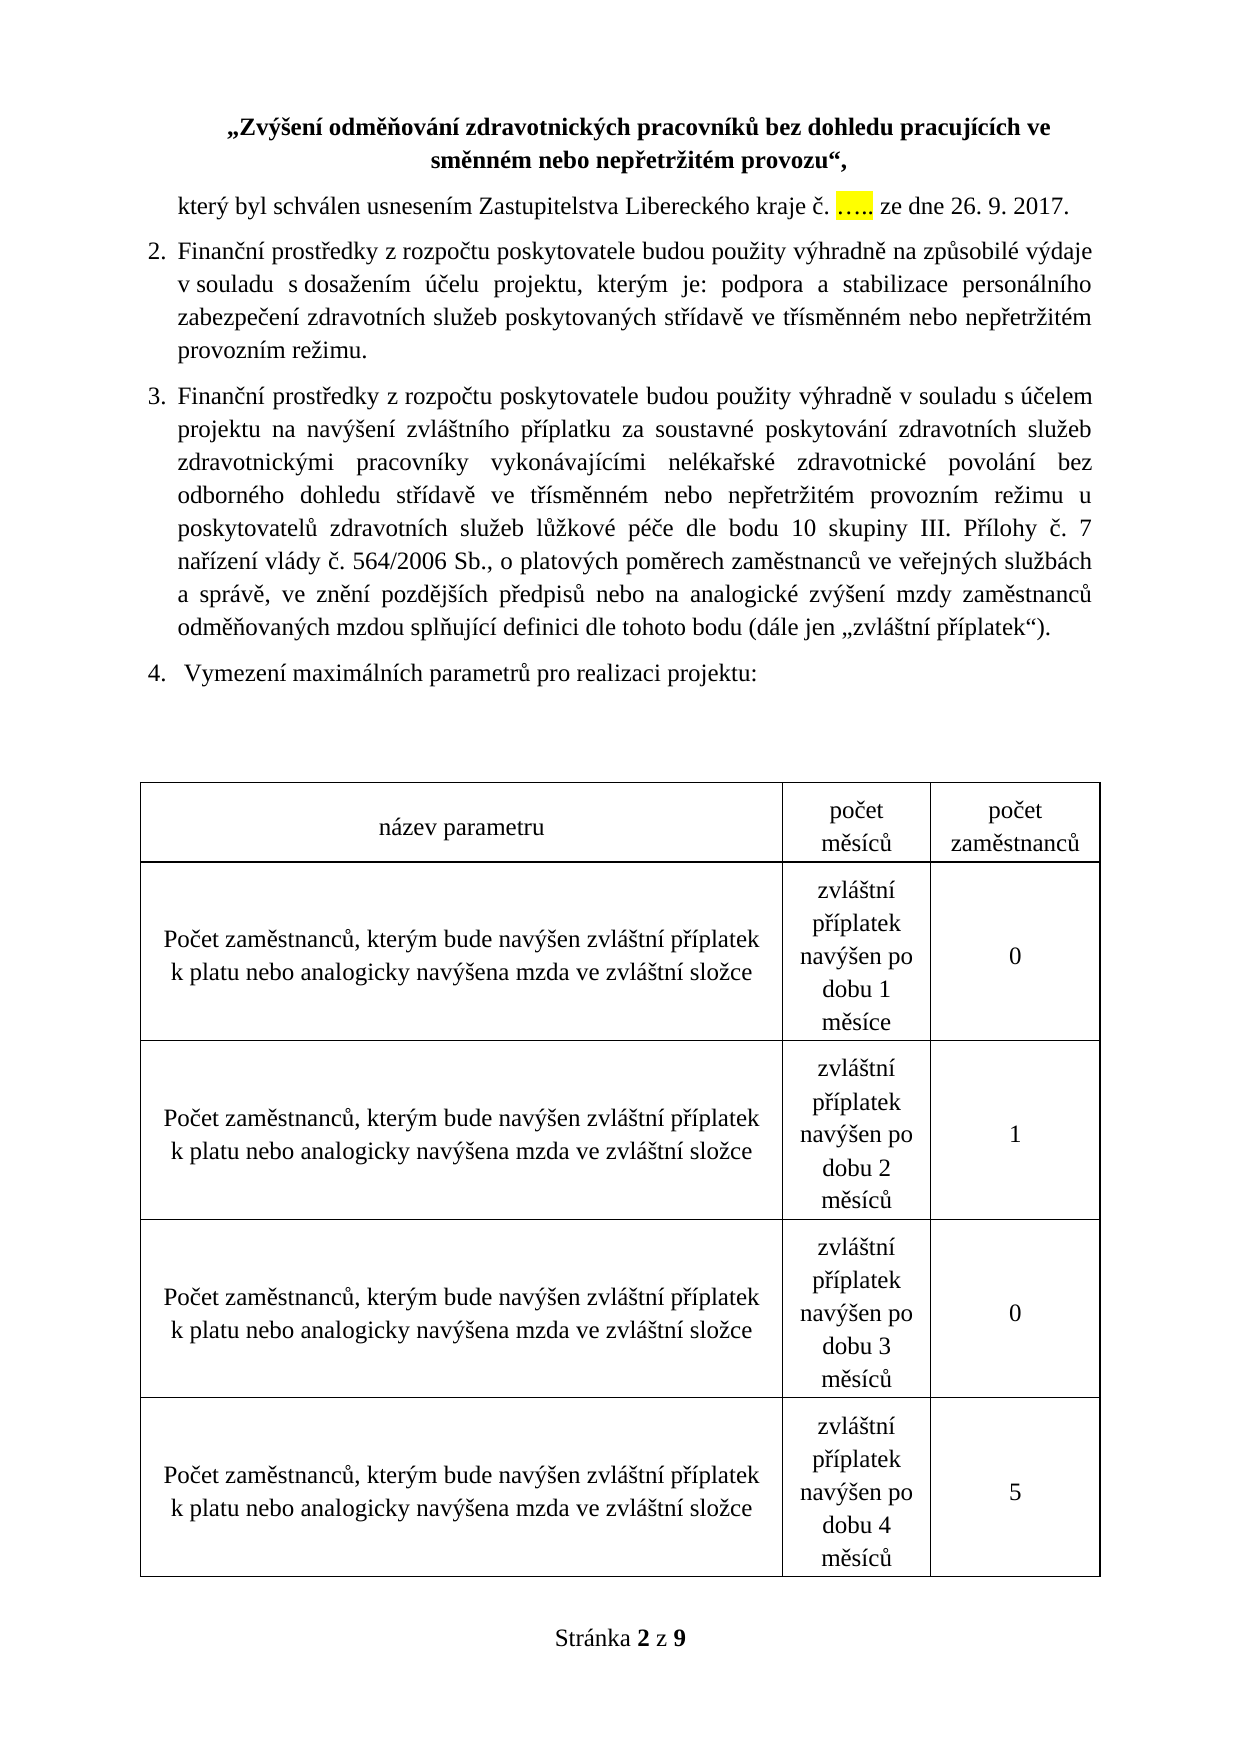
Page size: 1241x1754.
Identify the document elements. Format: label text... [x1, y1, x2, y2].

list Finanční prostředky z rozpočtu poskytovatele budou použity výhradně na způsobilé výdaje v souladu s dosažením účelu projektu, kterým je: podpora a stabilizace personálního zabezpečení zdravotních služeb poskytovaných střídavě ve třísměnném nebo nepřetržitém provozním režimu. [148, 236, 1093, 364]
text který byl schválen usnesením Zastupitelstva Libereckého kraje č. ….. ze dne 26. 9. 2017. [873, 191, 1093, 220]
table_cell zvláštní příplatek navýšen po dobu 4 měsíců [783, 1398, 930, 1576]
text „Zvýšení odměňování zdravotnických pracovníků bez dohledu pracujících ve směnném nebo nepřetržitém provozu“, [185, 112, 1093, 174]
table_cell 5 [931, 1398, 1099, 1576]
list Vymezení maximálních parametrů pro realizaci projektu: [148, 658, 1093, 686]
table_cell 1 [931, 1041, 1099, 1219]
text který byl schválen usnesením Zastupitelstva Libereckého kraje č. ….. ze dne 26. 9. 2017. [177, 191, 836, 220]
table_cell Počet zaměstnanců, kterým bude navýšen zvláštní příplatek k platu nebo analogicky navýšena mzda ve zvláštní složce [141, 1220, 782, 1397]
table_cell zvláštní příplatek navýšen po dobu 3 měsíců [783, 1220, 930, 1397]
table_cell 0 [931, 863, 1099, 1040]
table_cell Počet zaměstnanců, kterým bude navýšen zvláštní příplatek k platu nebo analogicky navýšena mzda ve zvláštní složce [141, 1041, 782, 1219]
table_cell Počet zaměstnanců, kterým bude navýšen zvláštní příplatek k platu nebo analogicky navýšena mzda ve zvláštní složce [141, 863, 782, 1040]
table_header název parametru [141, 783, 782, 861]
table_cell 0 [931, 1220, 1099, 1397]
table_header počet měsíců [783, 783, 930, 861]
table_cell zvláštní příplatek navýšen po dobu 1 měsíce [783, 863, 930, 1040]
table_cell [141, 1398, 782, 1576]
table_header počet zaměstnanců [931, 783, 1099, 861]
table_cell zvláštní příplatek navýšen po dobu 2 měsíců [783, 1041, 930, 1219]
list Finanční prostředky z rozpočtu poskytovatele budou použity výhradně v souladu s účelem projektu na navýšení zvláštního příplatku za soustavné poskytování zdravotních služeb zdravotnickými pracovníky vykonávajícími nelékařské zdravotnické povolání bez odborného dohledu střídavě ve třísměnném nebo nepřetržitém provozním režimu u poskytovatelů zdravotních služeb lůžkové péče dle bodu 10 skupiny III. Přílohy č. 7 nařízení vlády č. 564/2006 Sb., o platových poměrech zaměstnanců ve veřejných službách a správě, ve znění pozdějších předpisů nebo na analogické zvýšení mzdy zaměstnanců odměňovaných mzdou splňující definici dle tohoto bodu (dále jen „zvláštní příplatek“). [148, 381, 1093, 641]
